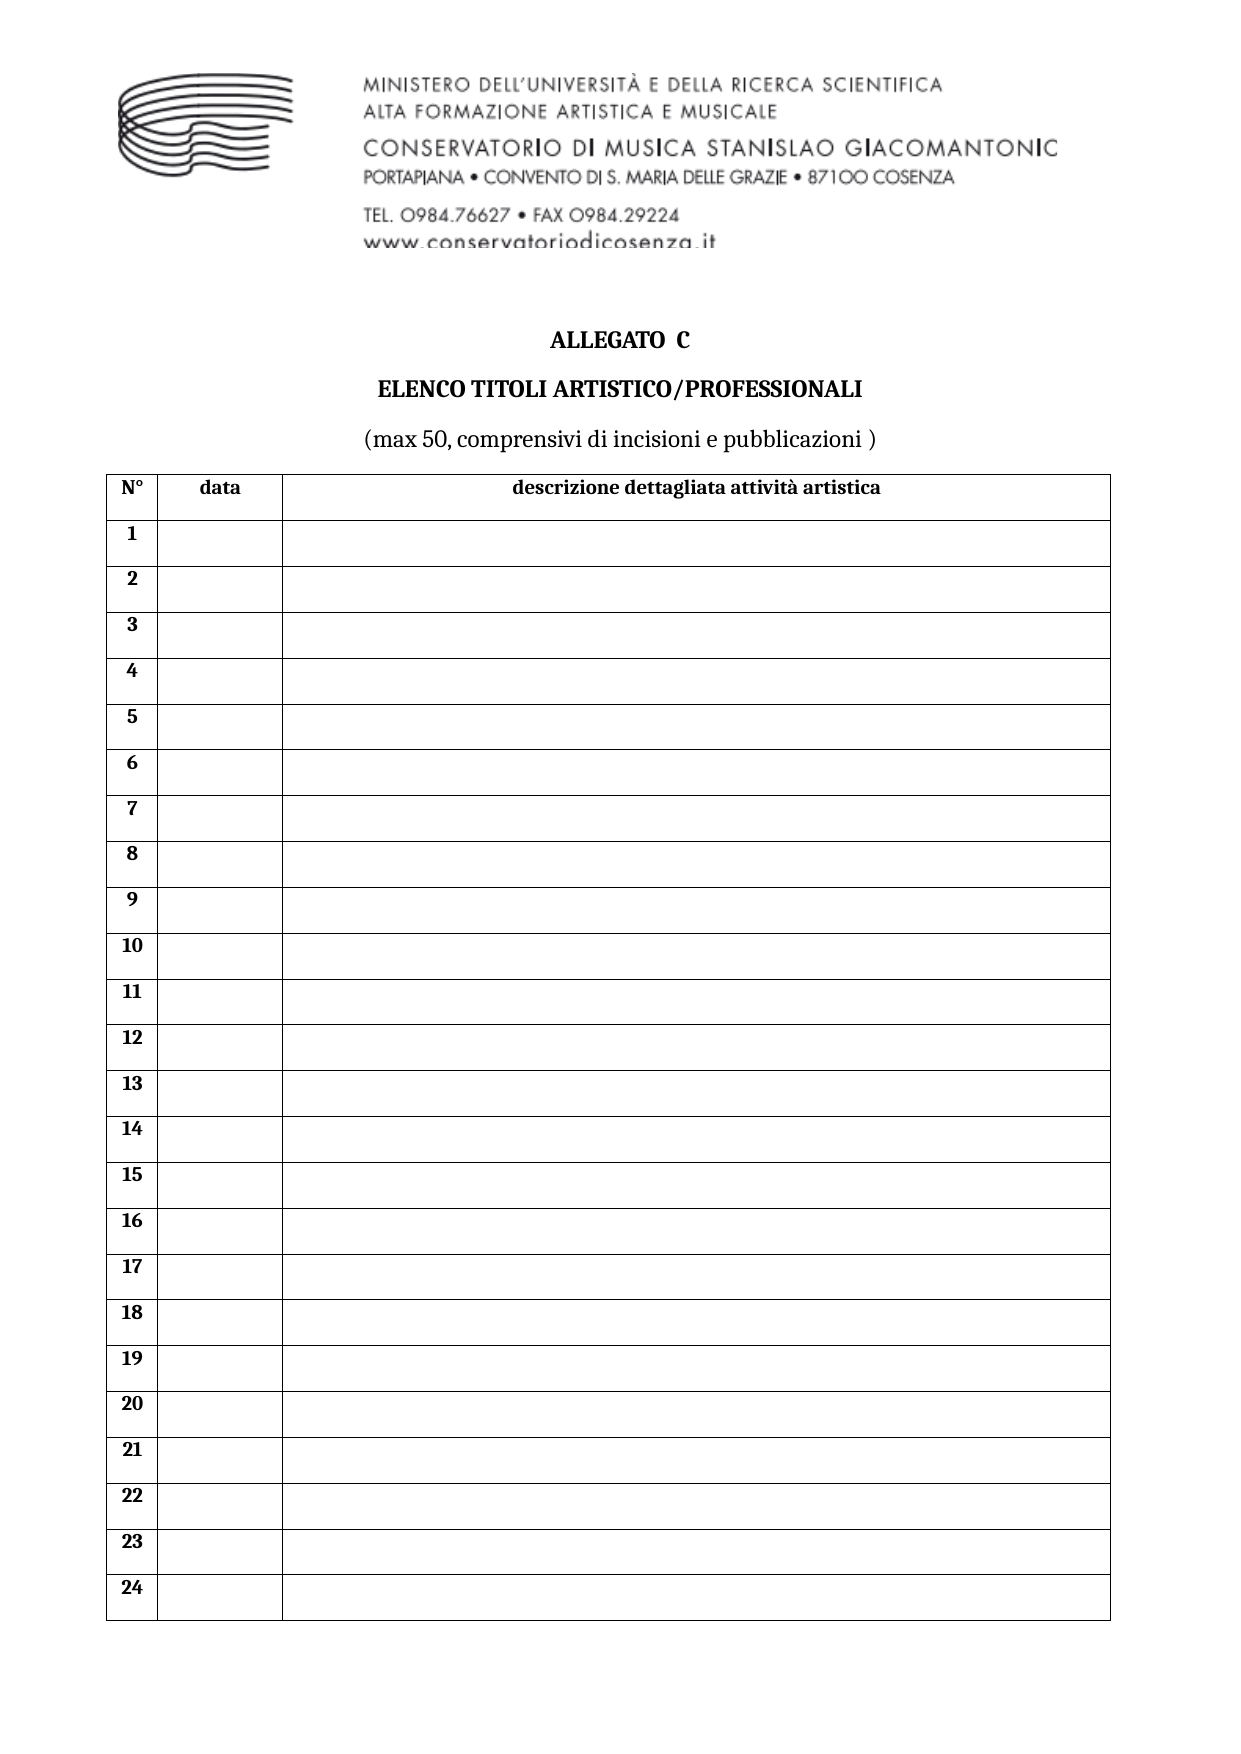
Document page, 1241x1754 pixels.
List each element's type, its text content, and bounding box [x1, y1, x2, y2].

table_cell [158, 1530, 282, 1574]
table_cell 23 [107, 1530, 157, 1574]
table_cell [283, 888, 1110, 933]
table_cell [283, 796, 1110, 841]
table_header descrizione dettagliata attività artistica [283, 475, 1110, 520]
table_cell [283, 750, 1110, 795]
table_cell 3 [107, 613, 157, 658]
table_cell 24 [107, 1575, 157, 1620]
table_cell [283, 613, 1110, 658]
table_cell [283, 1346, 1110, 1391]
table_cell [283, 980, 1110, 1024]
table_cell [283, 521, 1110, 566]
text ALLEGATO C [118, 326, 1122, 354]
table_cell [283, 1163, 1110, 1208]
table_cell 8 [107, 842, 157, 887]
table_cell 9 [107, 888, 157, 933]
table_cell [158, 934, 282, 978]
table_cell [158, 1346, 282, 1391]
table_cell [158, 796, 282, 841]
table_cell [283, 1117, 1110, 1162]
table_cell 2 [107, 567, 157, 612]
table_cell [158, 1438, 282, 1483]
table_cell [158, 1255, 282, 1299]
text (max 50, comprensivi di incisioni e pubblicazioni ) [118, 425, 1122, 453]
table_cell [158, 980, 282, 1024]
table_cell 5 [107, 705, 157, 749]
table_cell 15 [107, 1163, 157, 1208]
table_cell [283, 567, 1110, 612]
table_cell [158, 521, 282, 566]
table_cell 22 [107, 1484, 157, 1528]
table_cell [283, 659, 1110, 703]
table_cell 16 [107, 1209, 157, 1253]
text ELENCO TITOLI ARTISTICO/PROFESSIONALI [118, 375, 1122, 404]
table_cell [158, 1117, 282, 1162]
table_cell [158, 1300, 282, 1345]
table_cell 10 [107, 934, 157, 978]
table_cell [283, 1484, 1110, 1528]
table_cell [158, 1209, 282, 1253]
table_cell 21 [107, 1438, 157, 1483]
table_cell [158, 1575, 282, 1620]
table_cell [283, 842, 1110, 887]
table_cell [283, 1530, 1110, 1574]
table_cell [283, 1300, 1110, 1345]
table_cell [283, 705, 1110, 749]
table_cell 19 [107, 1346, 157, 1391]
table_cell [158, 705, 282, 749]
table_cell 18 [107, 1300, 157, 1345]
table_cell [158, 750, 282, 795]
table_cell [158, 659, 282, 703]
table_cell [283, 1209, 1110, 1253]
table_cell [158, 1392, 282, 1437]
table_cell [283, 1071, 1110, 1116]
table_cell [283, 1255, 1110, 1299]
table_cell 12 [107, 1025, 157, 1070]
table_cell [283, 1575, 1110, 1620]
table_cell [283, 1438, 1110, 1483]
table_cell [158, 842, 282, 887]
table_cell 13 [107, 1071, 157, 1116]
table_cell [158, 1484, 282, 1528]
table_cell [158, 613, 282, 658]
table_cell [283, 1392, 1110, 1437]
table_cell 17 [107, 1255, 157, 1299]
table_header data [158, 475, 282, 520]
table_cell [158, 1163, 282, 1208]
table_cell [158, 888, 282, 933]
table_cell [158, 1025, 282, 1070]
table_cell [158, 567, 282, 612]
table_cell 20 [107, 1392, 157, 1437]
table_cell 1 [107, 521, 157, 566]
table_cell [283, 934, 1110, 978]
table_cell 11 [107, 980, 157, 1024]
table_cell 6 [107, 750, 157, 795]
table_cell 14 [107, 1117, 157, 1162]
table_cell [158, 1071, 282, 1116]
table_cell 7 [107, 796, 157, 841]
table_header N° [107, 475, 157, 520]
table_cell [283, 1025, 1110, 1070]
table_cell 4 [107, 659, 157, 703]
